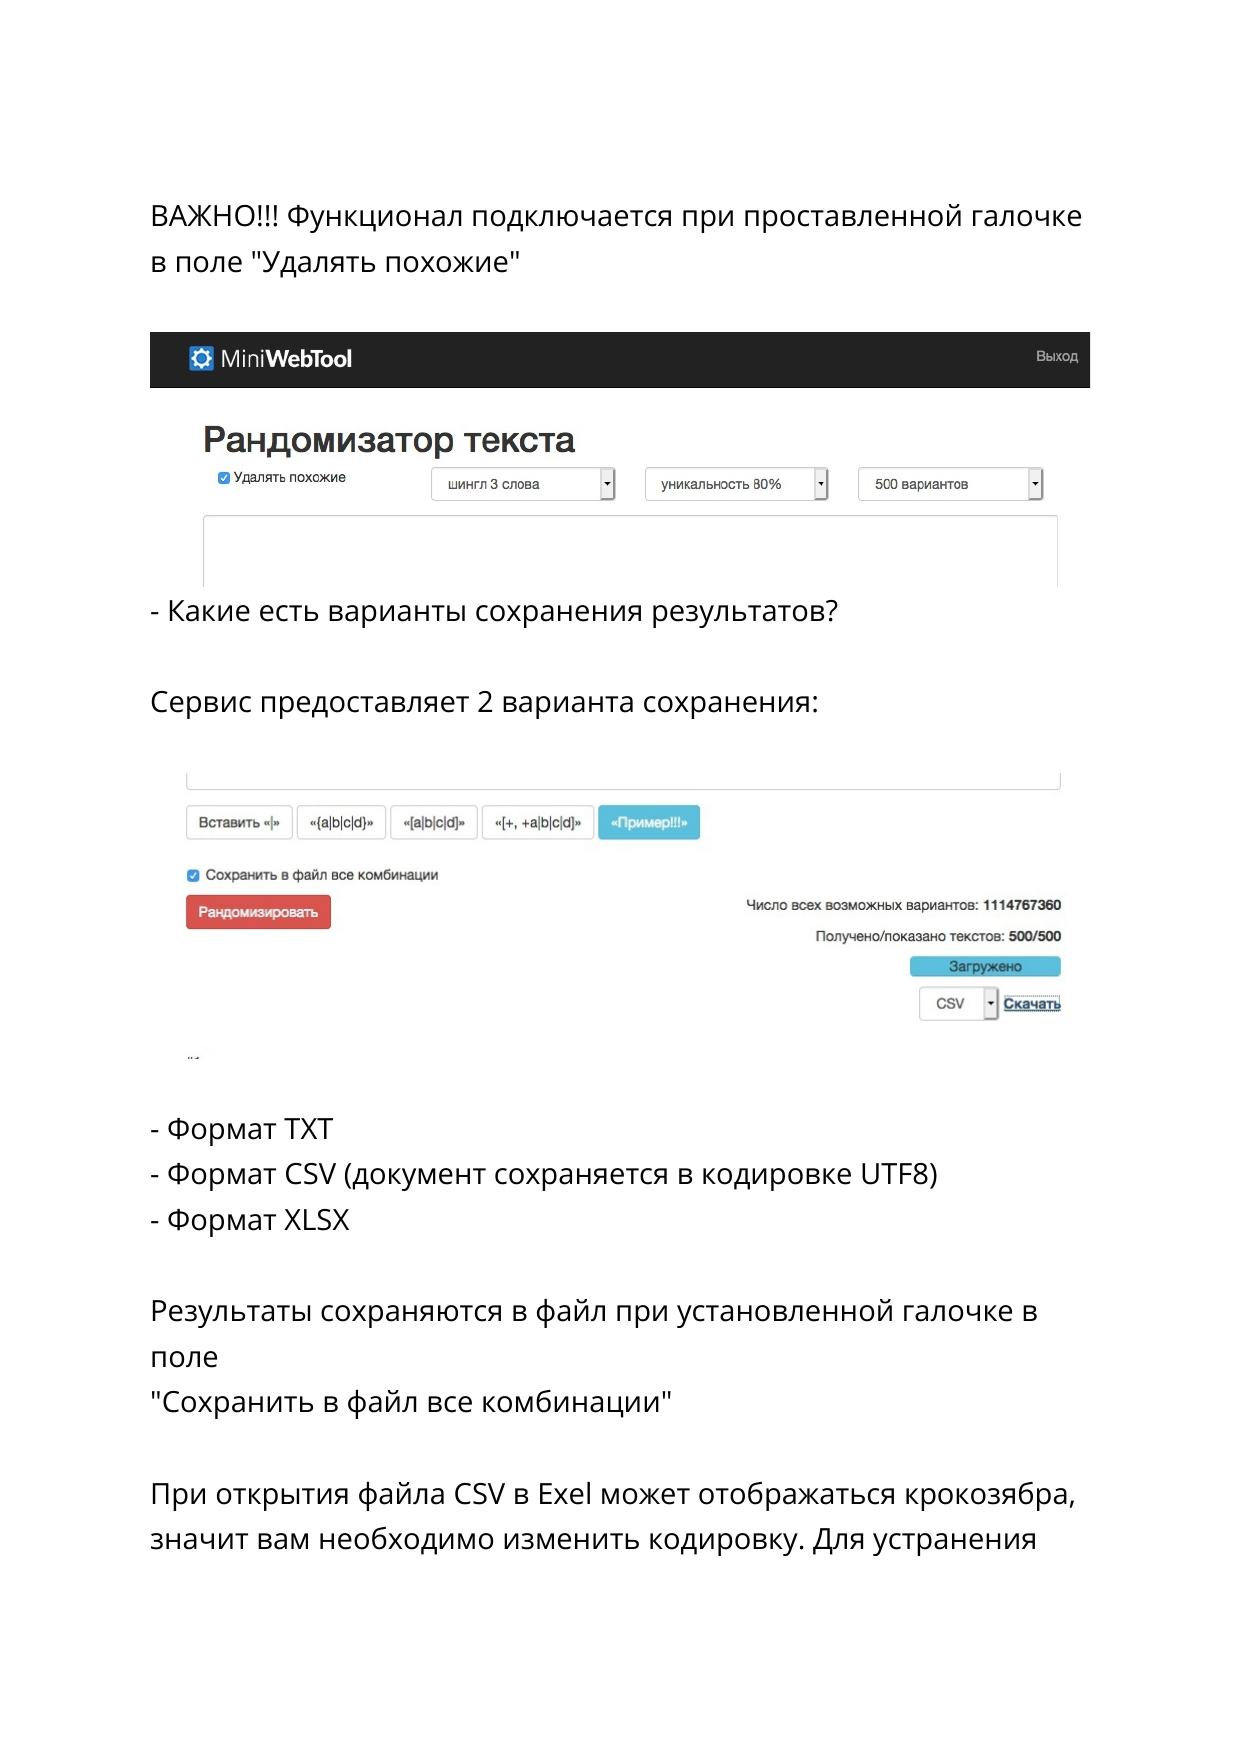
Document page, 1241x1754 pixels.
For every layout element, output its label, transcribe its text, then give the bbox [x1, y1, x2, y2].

text Сервис предоставляет 2 варианта сохранения: [150, 682, 1090, 721]
text - Формат XLSX [150, 1199, 1090, 1239]
text ВАЖНО!!! Функционал подключается при проставленной галочке в поле "Удалять похожие" [150, 196, 1090, 281]
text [150, 1473, 1090, 1558]
text Результаты сохраняются в файл при установленной галочке в поле [150, 1290, 1090, 1376]
text - Формат CSV (документ сохраняется в кодировке UTF8) [150, 1153, 1090, 1193]
text - Какие есть варианты сохранения результатов? [150, 591, 1090, 630]
text - Формат TXT [150, 1108, 1090, 1148]
picture [150, 332, 1091, 587]
text "Сохранить в файл все комбинации" [150, 1382, 1090, 1421]
picture [150, 773, 1091, 1059]
